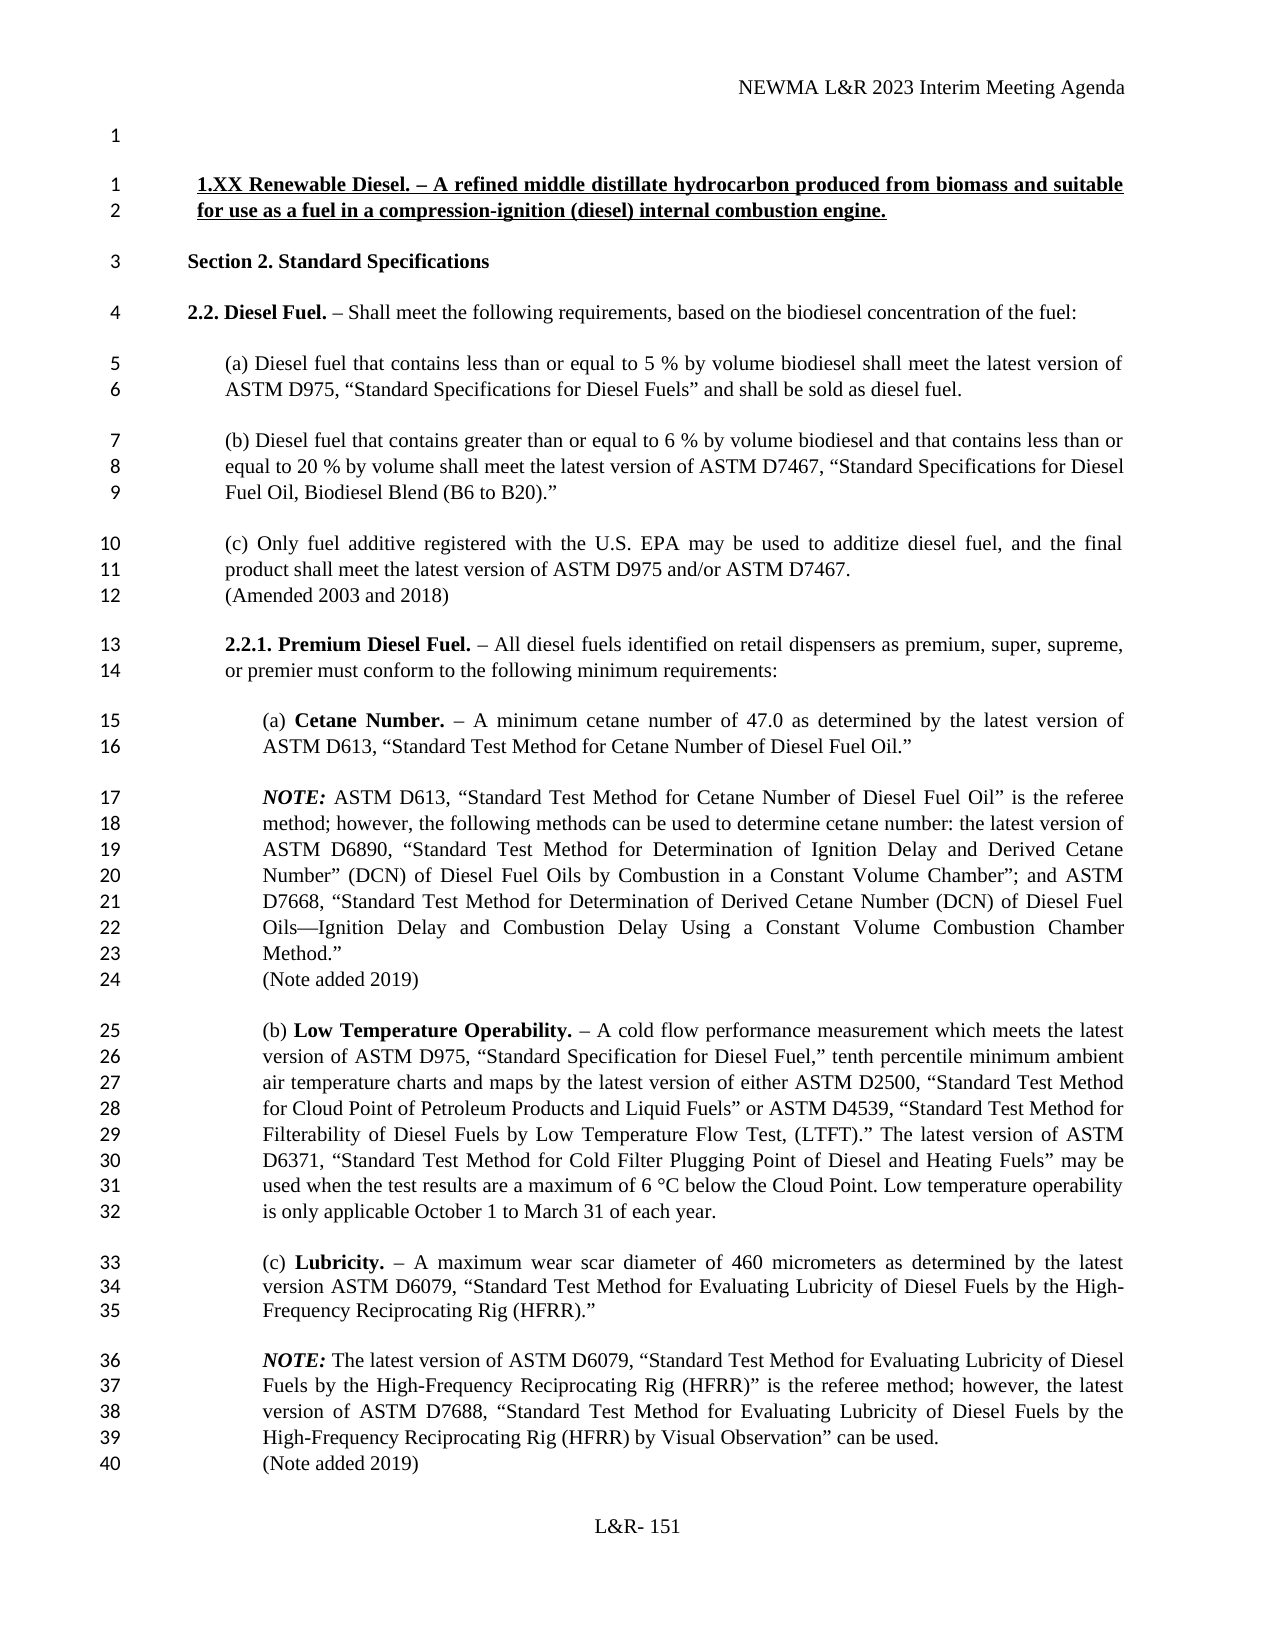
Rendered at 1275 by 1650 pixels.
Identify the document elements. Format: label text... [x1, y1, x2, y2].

text 1.XX Renewable Diesel. – A refined middle distillate hydrocarbon produced from biomass and suitable for use as a fuel in a compression-ignition (diesel) internal combustion engine. [197, 172, 1125, 222]
text 2.2. Diesel Fuel. – Shall meet the following requirements, based on the biodiesel concentration of the fuel: [187, 300, 1125, 324]
text NOTE: The latest version of ASTM D6079, “Standard Test Method for Evaluating Lubricity of Diesel Fuels by the High-Frequency Reciprocating Rig (HFRR)” is the referee method; however, the latest version of ASTM D7688, “Standard Test Method for Evaluating Lubricity of Diesel Fuels by the High-Frequency Reciprocating Rig (HFRR) by Visual Observation” can be used. [262, 1347, 1125, 1449]
text (Note added 2019) [262, 967, 1125, 991]
text (c) Only fuel additive registered with the U.S. EPA may be used to additize diesel fuel, and the final product shall meet the latest version of ASTM D975 and/or ASTM D7467. [225, 531, 1125, 581]
text (Note added 2019) [262, 1451, 1125, 1475]
text Section 2. Standard Specifications [187, 249, 1125, 273]
text NOTE: ASTM D613, “Standard Test Method for Cetane Number of Diesel Fuel Oil” is the referee method; however, the following methods can be used to determine cetane number: the latest version of ASTM D6890, “Standard Test Method for Determination of Ignition Delay and Derived Cetane Number” (DCN) of Diesel Fuel Oils by Combustion in a Constant Volume Chamber”; and ASTM D7668, “Standard Test Method for Determination of Derived Cetane Number (DCN) of Diesel Fuel Oils—Ignition Delay and Combustion Delay Using a Constant Volume Combustion Chamber Method.” [262, 785, 1125, 965]
text 2.2.1. Premium Diesel Fuel. – All diesel fuels identified on retail dispensers as premium, super, supreme, or premier must conform to the following minimum requirements: [225, 632, 1125, 682]
text (Amended 2003 and 2018) [225, 582, 1125, 607]
text (b) Diesel fuel that contains greater than or equal to 6 % by volume biodiesel and that contains less than or equal to 20 % by volume shall meet the latest version of ASTM D7467, “Standard Specifications for Diesel Fuel Oil, Biodiesel Blend (B6 to B20).” [225, 428, 1125, 504]
text (c) Lubricity. – A maximum wear scar diameter of 460 micrometers as determined by the latest version ASTM D6079, “Standard Test Method for Evaluating Lubricity of Diesel Fuels by the High-Frequency Reciprocating Rig (HFRR).” [262, 1250, 1125, 1322]
text (a) Cetane Number. – A minimum cetane number of 47.0 as determined by the latest version of ASTM D613, “Standard Test Method for Cetane Number of Diesel Fuel Oil.” [262, 708, 1125, 758]
text (b) Low Temperature Operability. – A cold flow performance measurement which meets the latest version of ASTM D975, “Standard Specification for Diesel Fuel,” tenth percentile minimum ambient air temperature charts and maps by the latest version of either ASTM D2500, “Standard Test Method for Cloud Point of Petroleum Products and Liquid Fuels” or ASTM D4539, “Standard Test Method for Filterability of Diesel Fuels by Low Temperature Flow Test, (LTFT).” The latest version of ASTM D6371, “Standard Test Method for Cold Filter Plugging Point of Diesel and Heating Fuels” may be used when the test results are a maximum of 6 °C below the Cloud Point. Low temperature operability is only applicable October 1 to March 31 of each year. [262, 1018, 1125, 1223]
text (a) Diesel fuel that contains less than or equal to 5 % by volume biodiesel shall meet the latest version of ASTM D975, “Standard Specifications for Diesel Fuels” and shall be sold as diesel fuel. [225, 351, 1125, 401]
